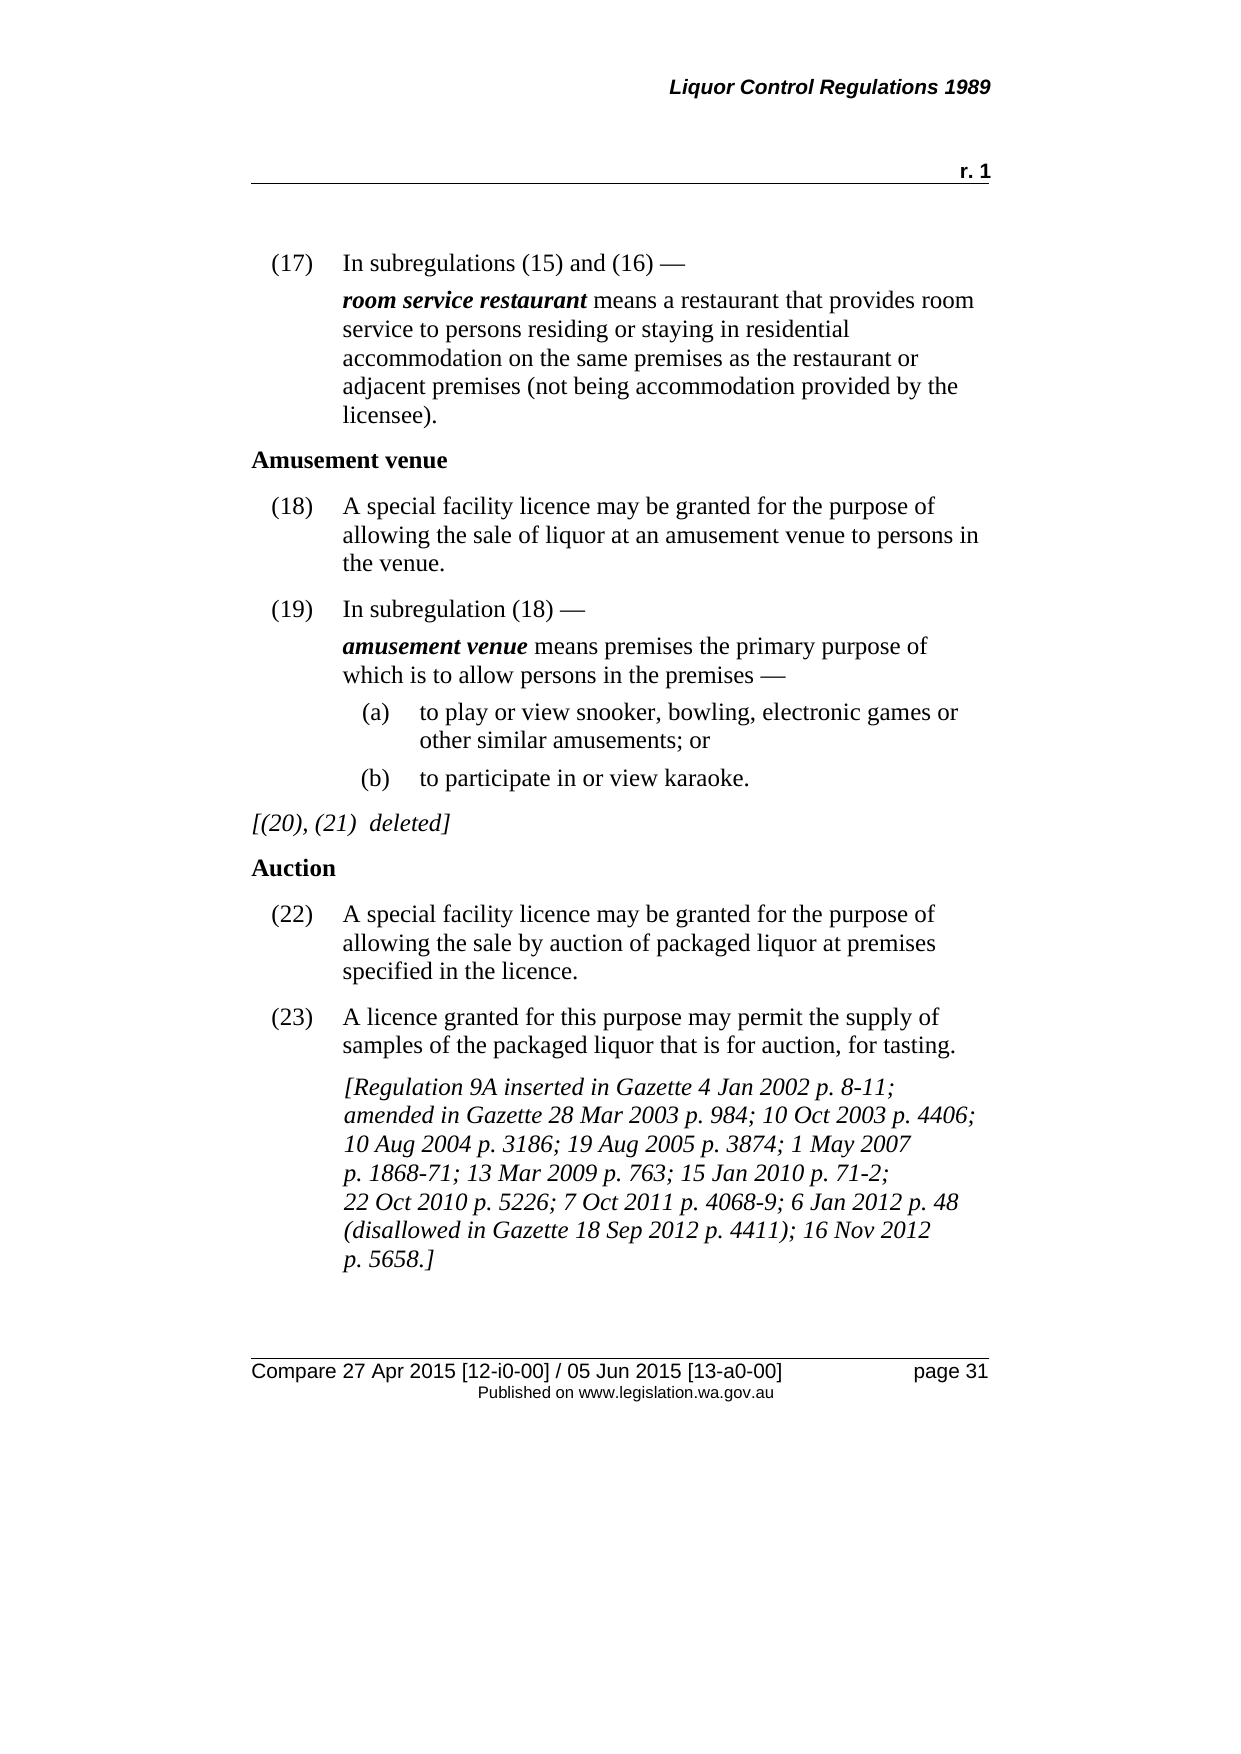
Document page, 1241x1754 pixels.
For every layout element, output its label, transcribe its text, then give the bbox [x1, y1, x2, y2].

text room service restaurant means a restaurant that provides room service to persons residing or staying in residential accommodation on the same premises as the restaurant or adjacent premises (not being accommodation provided by the licensee). [251, 285, 989, 429]
text amusement venue means premises the primary purpose of which is to allow persons in the premises — [251, 631, 989, 688]
text (18) A special facility licence may be granted for the purpose of allowing the sale of liquor at an amusement venue to persons in the venue. [251, 491, 989, 577]
text [(20), (21) deleted] [251, 808, 989, 837]
text (22) A special facility licence may be granted for the purpose of allowing the sale by auction of packaged liquor at premises specified in the licence. [251, 899, 989, 985]
text [Regulation 9A inserted in Gazette 4 Jan 2002 p. 8-11; amended in Gazette 28 Mar 2003 p. 984; 10 Oct 2003 p. 4406; 10 Aug 2004 p. 3186; 19 Aug 2005 p. 3874; 1 May 2007 p. 1868-71; 13 Mar 2009 p. 763; 15 Jan 2010 p. 71-2; 22 Oct 2010 p. 5226; 7 Oct 2011 p. 4068-9; 6 Jan 2012 p. 48 (disallowed in Gazette 18 Sep 2012 p. 4411); 16 Nov 2012 p. 5658.] [251, 1072, 989, 1273]
text (17) In subregulations (15) and (16) — [251, 248, 989, 277]
subtitle Auction [251, 853, 989, 882]
text (a) to play or view snooker, bowling, electronic games or other similar amusements; or [251, 697, 989, 754]
subtitle Amusement venue [251, 446, 989, 474]
text (b) to participate in or view karaoke. [251, 763, 989, 791]
text (19) In subregulation (18) — [251, 594, 989, 623]
text (23) A licence granted for this purpose may permit the supply of samples of the packaged liquor that is for auction, for tasting. [251, 1002, 989, 1059]
